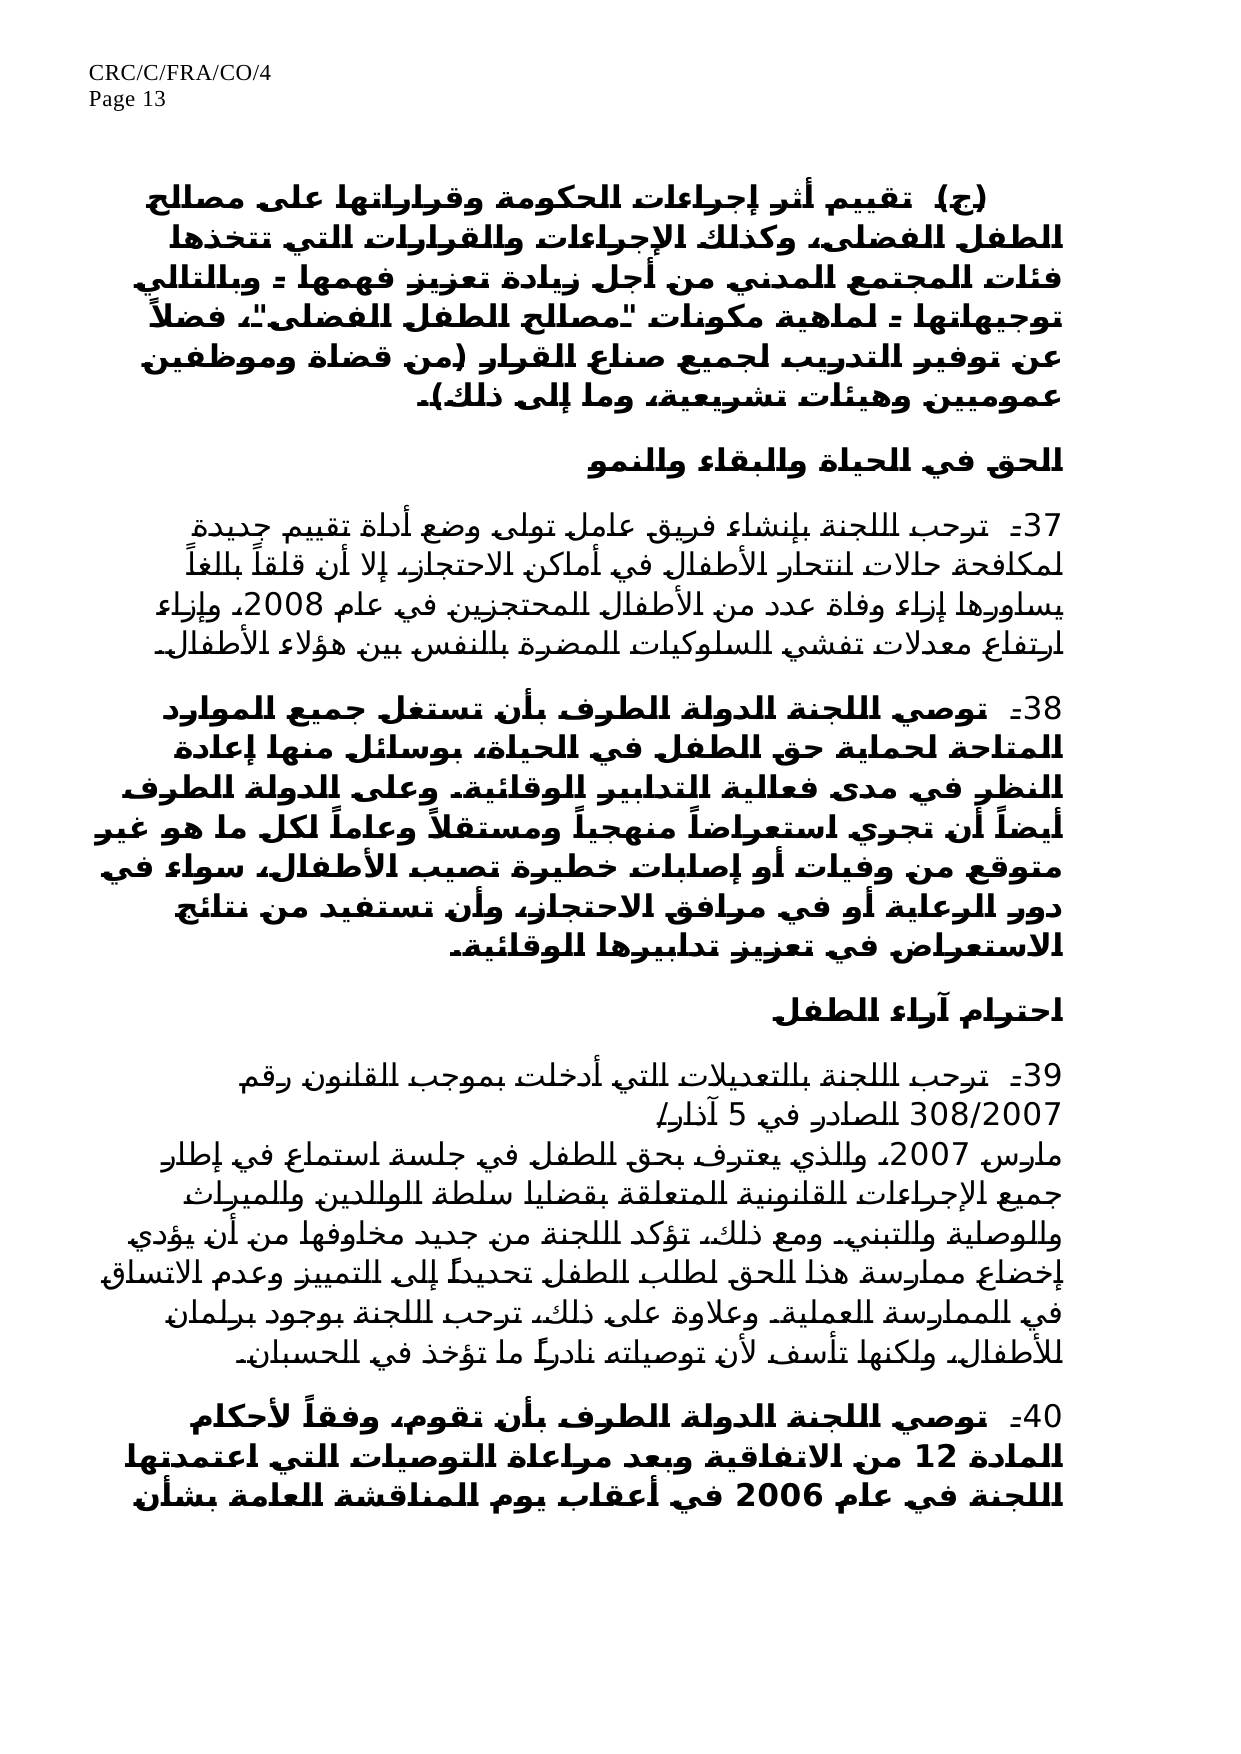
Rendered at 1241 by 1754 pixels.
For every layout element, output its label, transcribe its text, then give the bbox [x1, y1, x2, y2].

text 39- ترحب اللجنة بالتعديلات التي أدخلت بموجب القانون رقم 308/2007 الصادر في 5 آذار/ مارس 2007، والذي يعترف بحق الطفل في جلسة استماع في إطار جميع الإجراءات القانونية المتعلقة بقضايا سلطة الوالدين والميراث والوصاية والتبني. ومع ذلك، تؤكد اللجنة من جديد مخاوفها من أن يؤدي إخضاع ممارسة هذا الحق لطلب الطفل تحديداً إلى التمييز وعدم الاتساق في الممارسة العملية. وعلاوة على ذلك، ترحب اللجنة بوجود برلمان للأطفال، ولكنها تأسف لأن توصياته نادراً ما تؤخذ في الحسبان. [89, 1054, 1063, 1371]
text 38- توصي اللجنة الدولة الطرف بأن تستغل جميع الموارد المتاحة لحماية حق الطفل في الحياة، بوسائل منها إعادة النظر في مدى فعالية التدابير الوقائية. وعلى الدولة الطرف أيضاً أن تجري استعراضاً منهجياً ومستقلاً وعاماً لكل ما هو غير متوقع من وفيات أو إصابات خطيرة تصيب الأطفال، سواء في دور الرعاية أو في مرافق الاحتجاز، وأن تستفيد من نتائج الاستعراض في تعزيز تدابيرها الوقائية. [89, 688, 1063, 965]
text (ج) تقييم أثر إجراءات الحكومة وقراراتها على مصالح الطفل الفضلى، وكذلك الإجراءات والقرارات التي تتخذها فئات المجتمع المدني من أجل زيادة تعزيز فهمها - وبالتالي توجيهاتها - لماهية مكونات "مصالح الطفل الفضلى"، فضلاً عن توفير التدريب لجميع صناع القرار (من قضاة وموظفين عموميين وهيئات تشريعية، وما إلى ذلك). [89, 177, 1063, 415]
text 37- ترحب اللجنة بإنشاء فريق عامل تولى وضع أداة تقييم جديدة لمكافحة حالات انتحار الأطفال في أماكن الاحتجاز، إلا أن قلقاً بالغاً يساورها إزاء وفاة عدد من الأطفال المحتجزين في عام 2008، وإزاء ارتفاع معدلات تفشي السلوكيات المضرة بالنفس بين هؤلاء الأطفال. [89, 504, 1063, 663]
text الحق في الحياة والبقاء والنمو [89, 440, 1063, 479]
text احترام آراء الطفل [89, 990, 1063, 1029]
